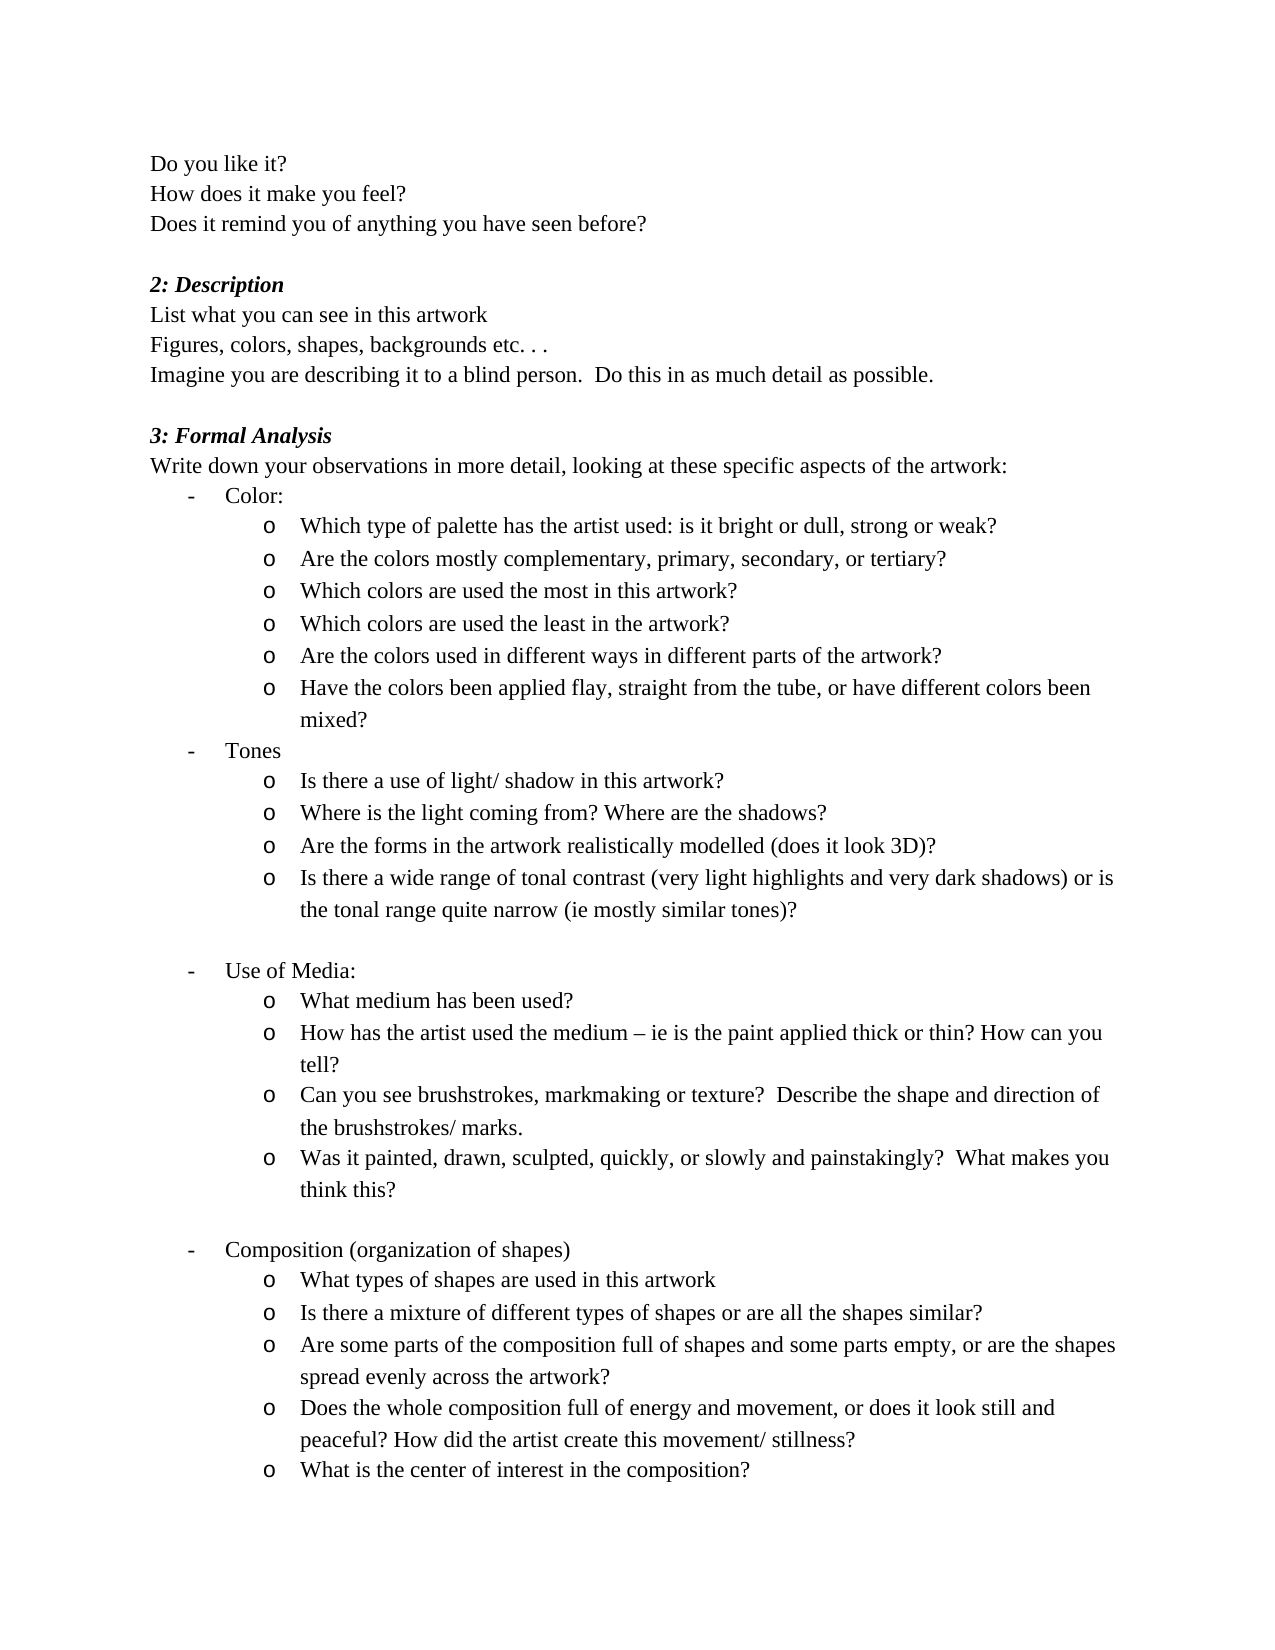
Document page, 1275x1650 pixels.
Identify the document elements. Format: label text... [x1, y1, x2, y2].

list Which colors are used the most in this artwork? [262, 577, 1125, 606]
list What is the center of interest in the composition? [262, 1456, 1125, 1484]
list Can you see brushstrokes, markmaking or texture? Describe the shape and direction of the brushstrokes/ marks. [262, 1082, 1125, 1140]
list Color: [187, 482, 1125, 509]
list Tones [187, 737, 1125, 763]
list Are some parts of the composition full of shapes and some parts empty, or are the shapes spread evenly across the artwork? [262, 1331, 1125, 1390]
list Use of Media: [187, 957, 1125, 983]
list Does the whole composition full of energy and movement, or does it look still and peaceful? How did the artist create this movement/ stillness? [262, 1394, 1125, 1452]
text Does it remind you of anything you have seen before? [150, 210, 1125, 237]
list Is there a mixture of different types of shapes or are all the shapes similar? [262, 1299, 1125, 1327]
text Imagine you are describing it to a blind person. Do this in as much detail as possible. [150, 361, 1125, 388]
list What types of shapes are used in this artwork [262, 1267, 1125, 1295]
list Where is the light coming from? Where are the shadows? [262, 799, 1125, 828]
list Was it painted, drawn, sculpted, quickly, or slowly and painstakingly? What makes you think this? [262, 1144, 1125, 1202]
list Are the forms in the artwork realistically modelled (does it look 3D)? [262, 832, 1125, 860]
list Composition (organization of shapes) [187, 1236, 1125, 1263]
text Figures, colors, shapes, backgrounds etc. . . [150, 331, 1125, 358]
text Do you like it? [150, 150, 1125, 176]
text How does it make you feel? [150, 180, 1125, 207]
list Is there a wide range of tonal contrast (very light highlights and very dark shadows) or is the tonal range quite narrow (ie mostly similar tones)? [262, 864, 1125, 923]
text List what you can see in this artwork [150, 301, 1125, 327]
text Write down your observations in more detail, looking at these specific aspects of the artwork: [150, 452, 1125, 478]
text 3: Formal Analysis [150, 422, 1125, 448]
text 2: Description [150, 271, 1125, 297]
list Which colors are used the least in the artwork? [262, 610, 1125, 638]
list Are the colors used in different ways in different parts of the artwork? [262, 642, 1125, 670]
list Are the colors mostly complementary, primary, secondary, or tertiary? [262, 545, 1125, 573]
list How has the artist used the medium – ie is the paint applied thick or thin? How can you tell? [262, 1019, 1125, 1078]
list Have the colors been applied flay, straight from the tube, or have different colors been mixed? [262, 674, 1125, 733]
list What medium has been used? [262, 987, 1125, 1015]
list Which type of palette has the artist used: is it bright or dull, strong or weak? [262, 512, 1125, 541]
list Is there a use of light/ shadow in this artwork? [262, 767, 1125, 795]
